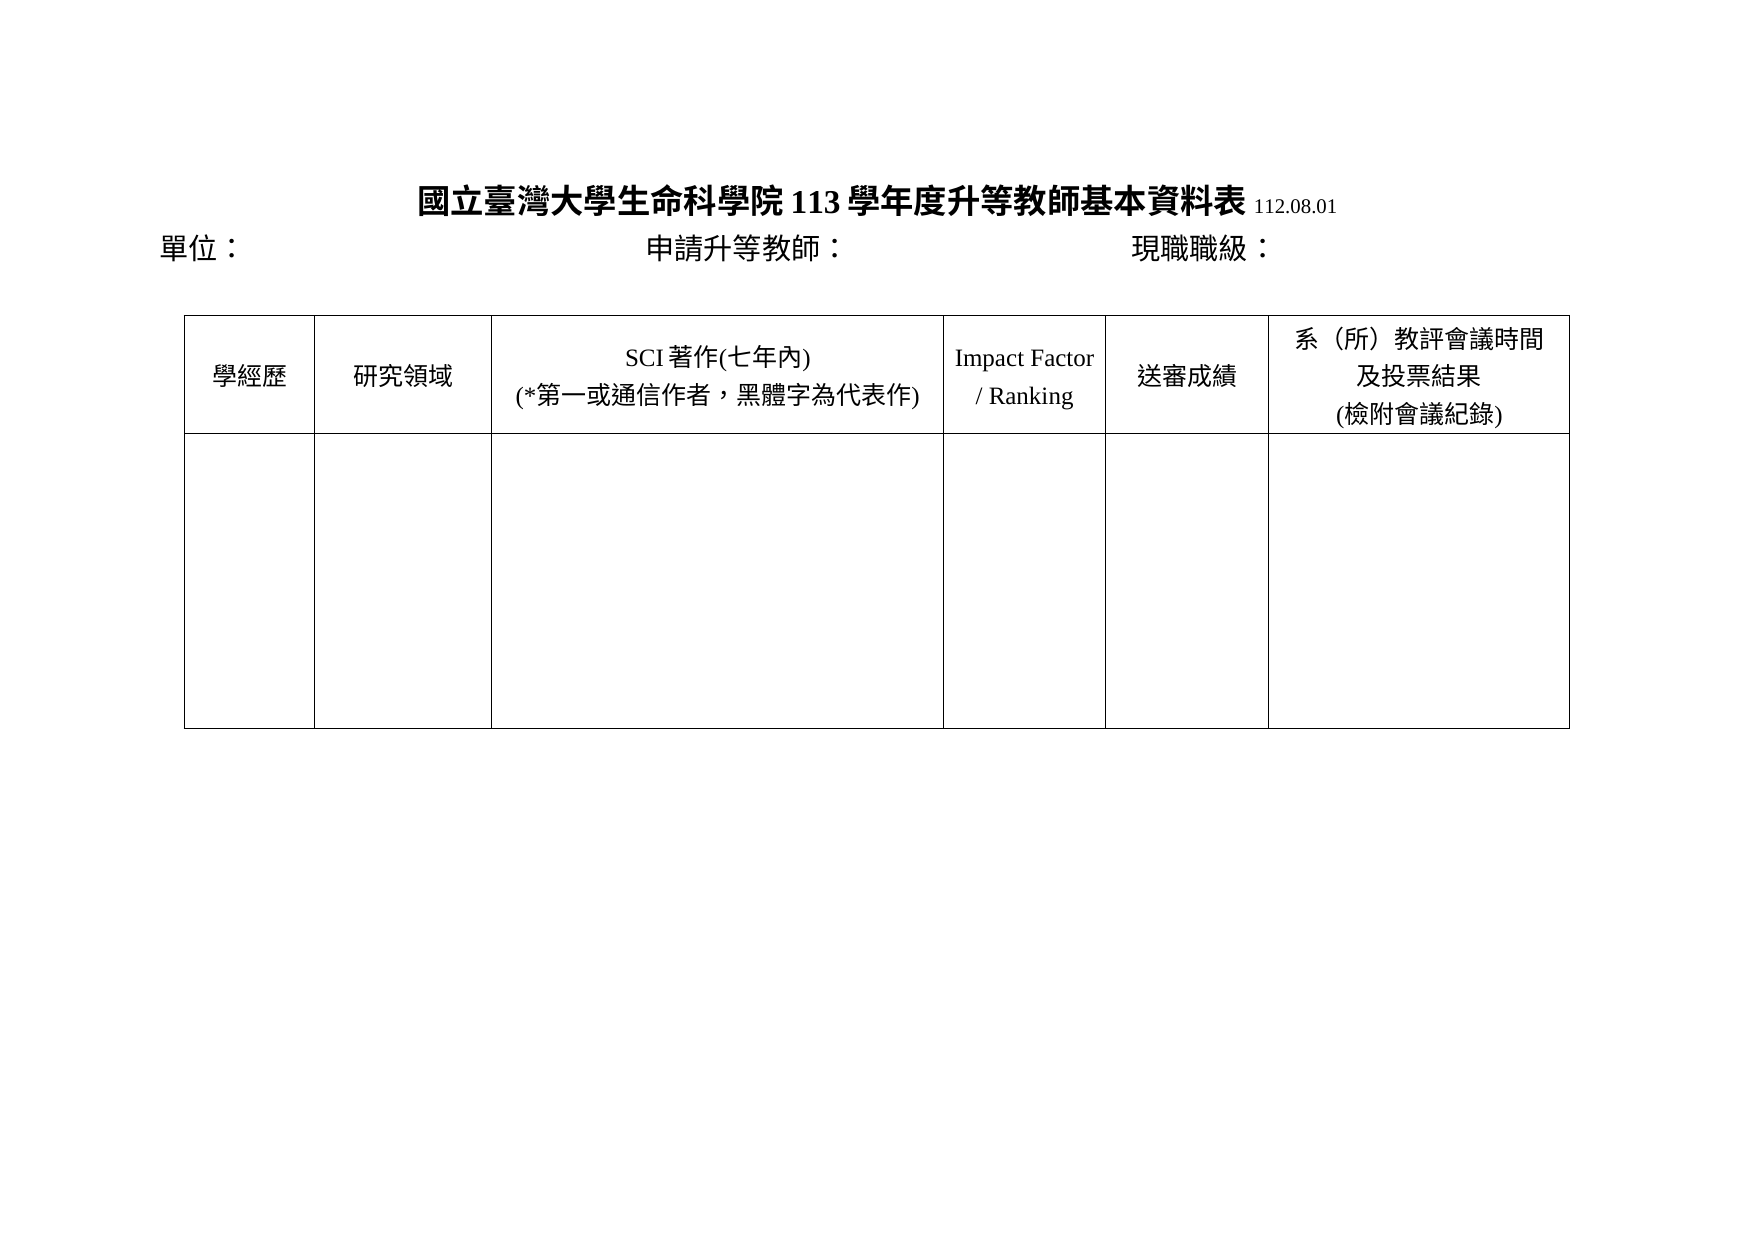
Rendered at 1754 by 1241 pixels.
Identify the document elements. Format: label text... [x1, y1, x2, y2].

table_header 單位： [148, 223, 634, 269]
text 國立臺灣大學生命科學院113學年度升等教師基本資料表112.08.01 [148, 177, 1606, 223]
table_header 系（所）教評會議時間 及投票結果 (檢附會議紀錄) [1269, 316, 1569, 433]
table_header 申請升等教師： [634, 223, 1120, 269]
table_header Impact Factor / Ranking [944, 316, 1105, 433]
table_cell [315, 434, 491, 728]
table_header SCI著作(七年內) (*第一或通信作者，黑體字為代表作) [492, 316, 943, 433]
table_header 研究領域 [315, 316, 491, 433]
table_cell [944, 434, 1105, 728]
table_header 現職職級： [1120, 223, 1606, 269]
table_cell [492, 434, 943, 728]
table_cell [1269, 434, 1569, 728]
table_cell [185, 434, 314, 728]
table_header 學經歷 [185, 316, 314, 433]
table_cell [1106, 434, 1268, 728]
table_header 送審成績 [1106, 316, 1268, 433]
